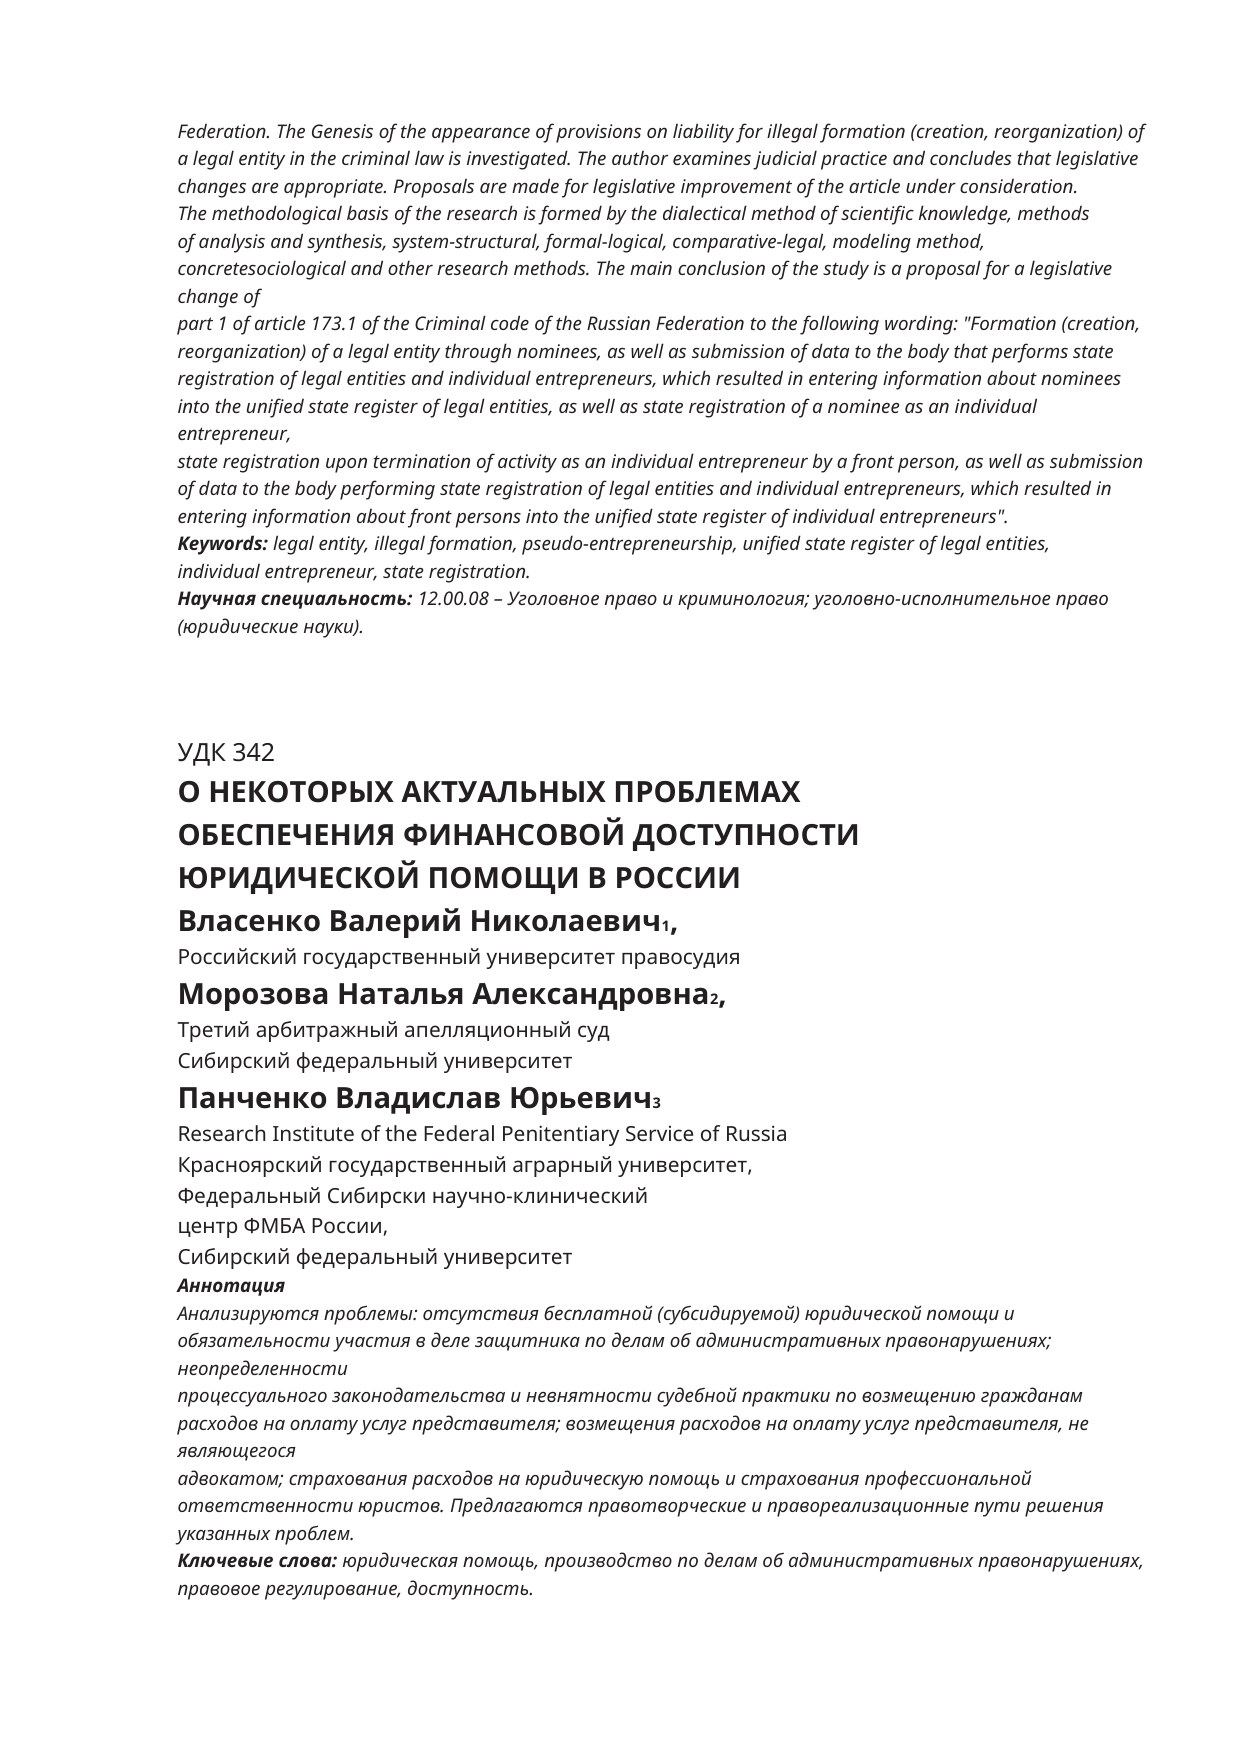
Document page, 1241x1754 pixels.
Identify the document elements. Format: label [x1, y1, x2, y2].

text [177, 734, 1152, 1601]
text [177, 118, 1152, 669]
